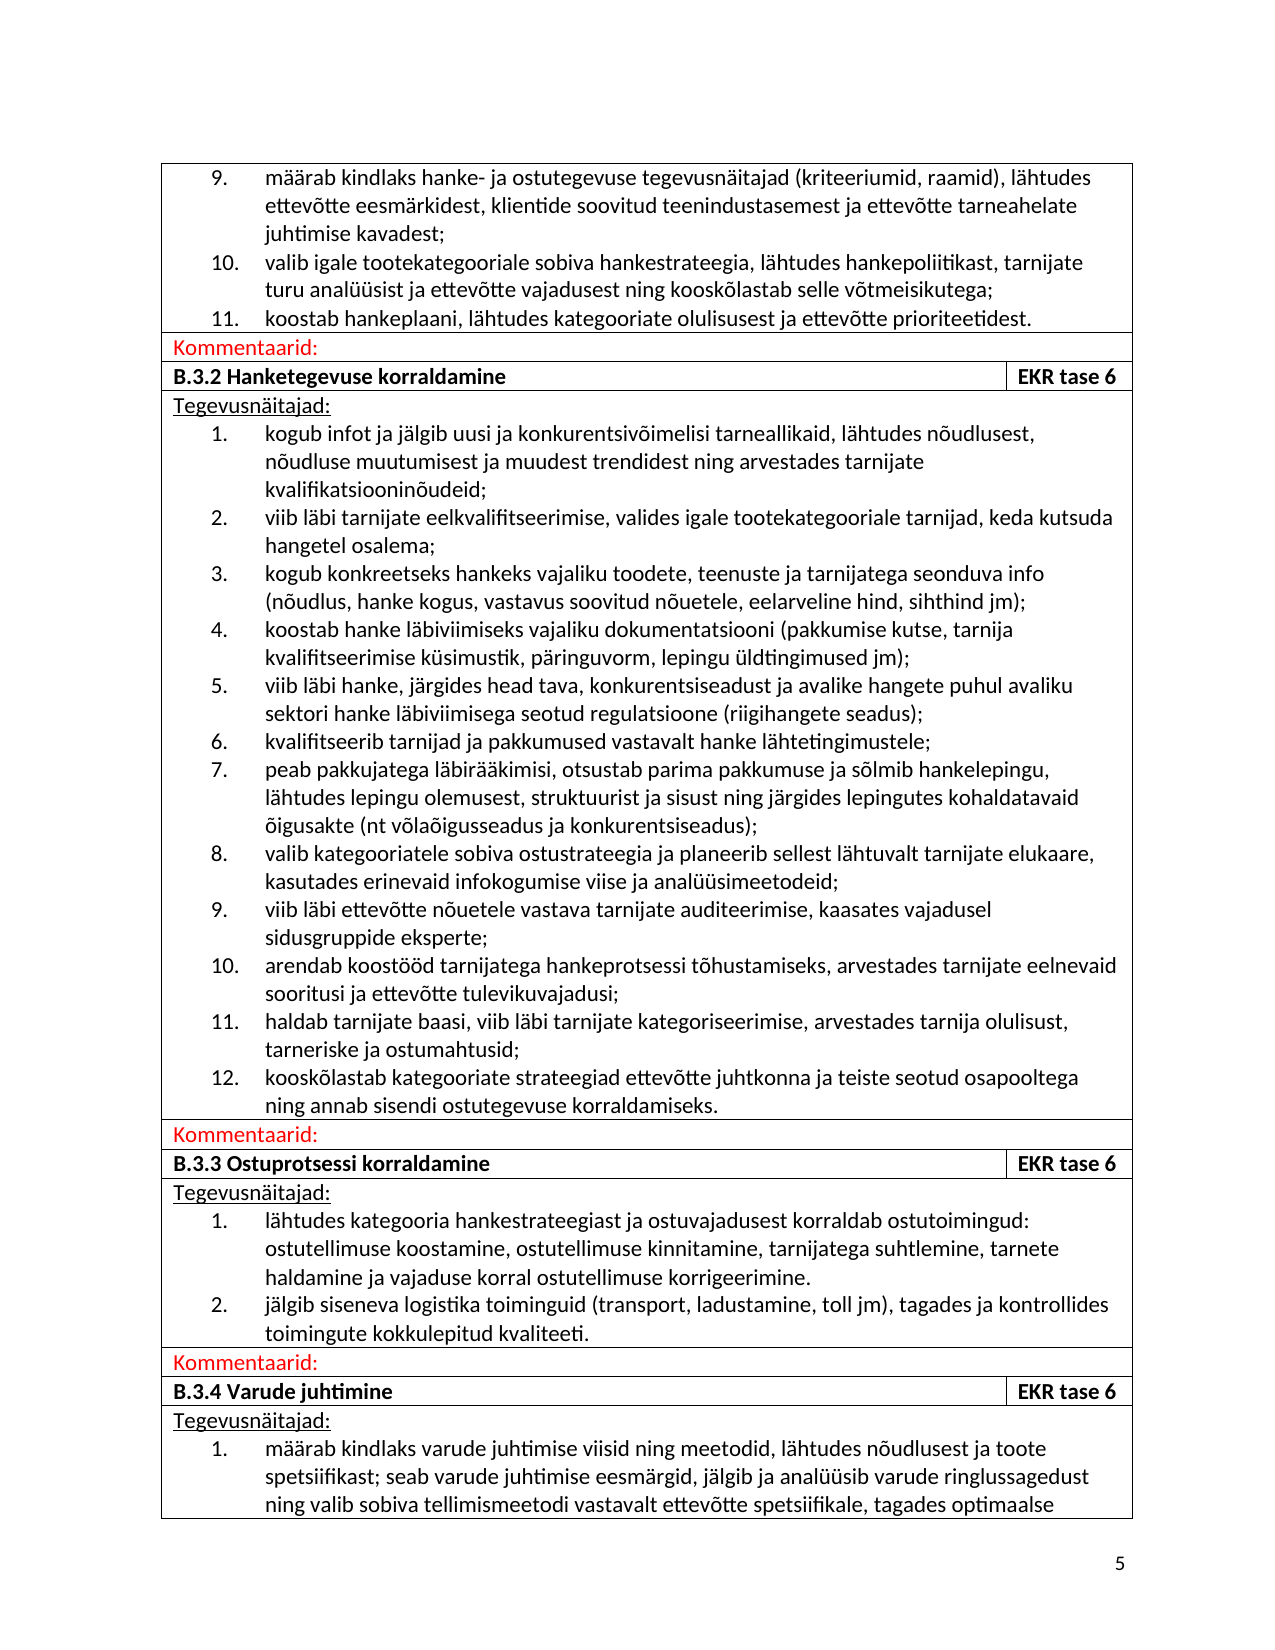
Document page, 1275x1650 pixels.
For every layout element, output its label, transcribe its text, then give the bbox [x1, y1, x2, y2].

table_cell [162, 164, 1132, 332]
table_cell EKR tase 6 [1007, 1377, 1132, 1405]
table_cell EKR tase 6 [1007, 1150, 1132, 1177]
table_cell B.3.3 Ostuprotsessi korraldamine [162, 1150, 1006, 1177]
table_cell B.3.2 Hanketegevuse korraldamine [162, 362, 1006, 390]
table_cell EKR tase 6 [1007, 362, 1132, 390]
table_cell Kommentaarid: [162, 333, 1132, 361]
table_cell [162, 1406, 1132, 1518]
table_cell Tegevusnäitajad: kogub infot ja jälgib uusi ja konkurentsivõimelisi tarneallikaid, lähtudes nõudlusest, nõudluse muutumisest ja muudest trendidest ning arvestades tarnijate kvalifikatsiooninõudeid; viib läbi tarnijate eelkvalifitseerimise, valides igale tootekategooriale tarnijad, keda kutsuda hangetel osalema; kogub konkreetseks hankeks vajaliku toodete, teenuste ja tarnijatega seonduva info (nõudlus, hanke kogus, vastavus soovitud nõuetele, eelarveline hind, sihthind jm); koostab hanke läbiviimiseks vajaliku dokumentatsiooni (pakkumise kutse, tarnija kvalifitseerimise küsimustik, päringuvorm, lepingu üldtingimused jm); viib läbi hanke, järgides head tava, konkurentsiseadust ja avalike hangete puhul avaliku sektori hanke läbiviimisega seotud regulatsioone (riigihangete seadus); kvalifitseerib tarnijad ja pakkumused vastavalt hanke lähtetingimustele; peab pakkujatega läbirääkimisi, otsustab parima pakkumuse ja sõlmib hankelepingu, lähtudes lepingu olemusest, struktuurist ja sisust ning järgides lepingutes kohaldatavaid õigusakte (nt võlaõigusseadus ja konkurentsiseadus); valib kategooriatele sobiva ostustrateegia ja planeerib sellest lähtuvalt tarnijate elukaare, kasutades erinevaid infokogumise viise ja analüüsimeetodeid; viib läbi ettevõtte nõuetele vastava tarnijate auditeerimise, kaasates vajadusel sidusgruppide eksperte; arendab koostööd tarnijatega hankeprotsessi tõhustamiseks, arvestades tarnijate eelnevaid sooritusi ja ettevõtte tulevikuvajadusi; haldab tarnijate baasi, viib läbi tarnijate kategoriseerimise, arvestades tarnija olulisust, tarneriske ja ostumahtusid; kooskõlastab kategooriate strateegiad ettevõtte juhtkonna ja teiste seotud osapooltega ning annab sisendi ostutegevuse korraldamiseks. [162, 391, 1132, 1119]
table_cell Tegevusnäitajad: lähtudes kategooria hankestrateegiast ja ostuvajadusest korraldab ostutoimingud: ostutellimuse koostamine, ostutellimuse kinnitamine, tarnijatega suhtlemine, tarnete haldamine ja vajaduse korral ostutellimuse korrigeerimine. jälgib siseneva logistika toiminguid (transport, ladustamine, toll jm), tagades ja kontrollides toimingute kokkulepitud kvaliteeti. [162, 1179, 1132, 1347]
table_cell B.3.4 Varude juhtimine [162, 1377, 1006, 1405]
table_cell Kommentaarid: [162, 1348, 1132, 1376]
table_cell Kommentaarid: [162, 1120, 1132, 1148]
